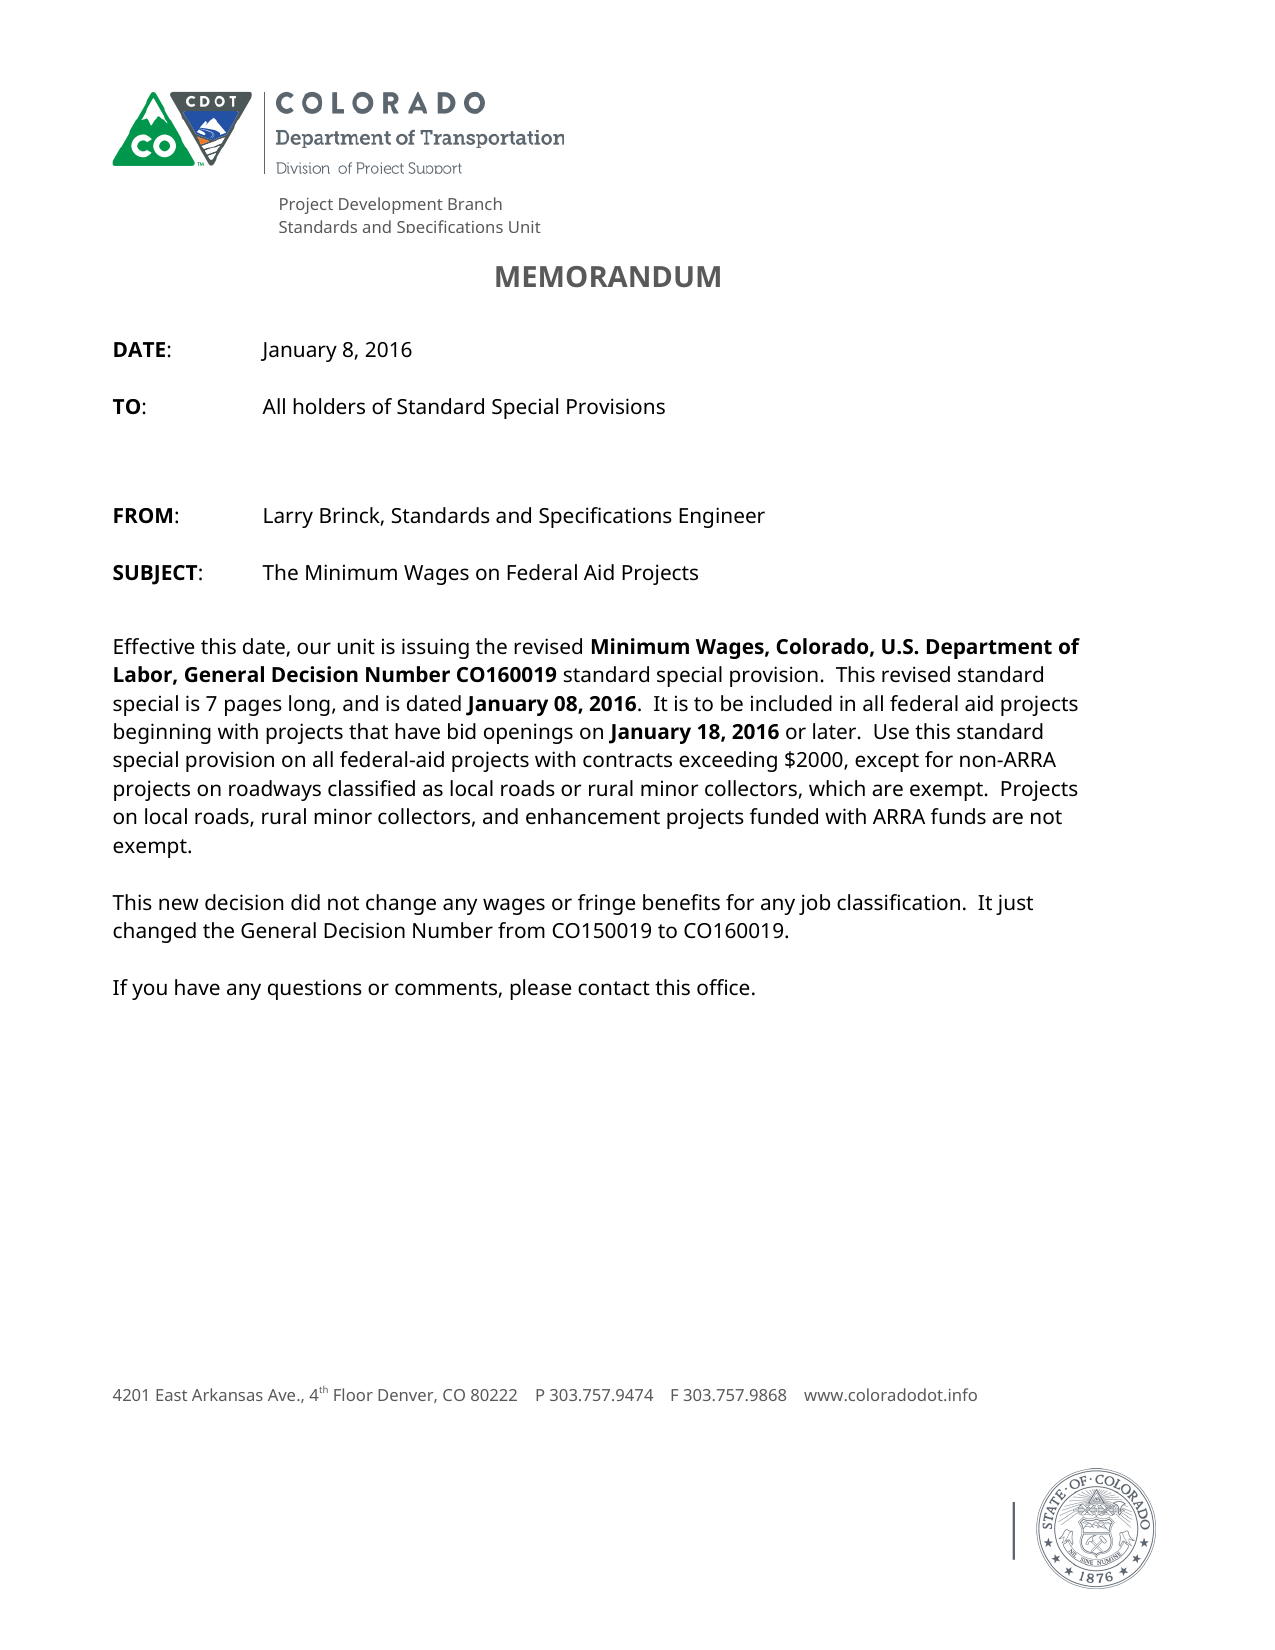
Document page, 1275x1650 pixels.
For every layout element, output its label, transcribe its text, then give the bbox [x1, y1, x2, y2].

text TO: All holders of Standard Special Provisions [112, 392, 1107, 421]
text FROM: Larry Brinck, Standards and Specifications Engineer [112, 501, 1107, 530]
text If you have any questions or comments, please contact this office. [112, 973, 1107, 1002]
text DATE: January 8, 2016 [112, 335, 1107, 364]
text SUBJECT: The Minimum Wages on Federal Aid Projects [112, 558, 1107, 587]
picture [1036, 1468, 1156, 1589]
text Effective this date, our unit is issuing the revised Minimum Wages, Colorado, U.S. Department of Labor, General Decision Number CO160019 standard special provision. This revised standard special is 7 pages long, and is dated January 08, 2016. It is to be included in all federal aid projects beginning with projects that have bid openings on January 18, 2016 or later. Use this standard special provision on all federal-aid projects with contracts exceeding $2000, except for non-ARRA projects on roadways classified as local roads or rural minor collectors, which are exempt. Projects on local roads, rural minor collectors, and enhancement projects funded with ARRA funds are not exempt. [112, 632, 1107, 859]
text This new decision did not change any wages or fringe benefits for any job classification. It just changed the General Decision Number from CO150019 to CO160019. [112, 888, 1107, 945]
